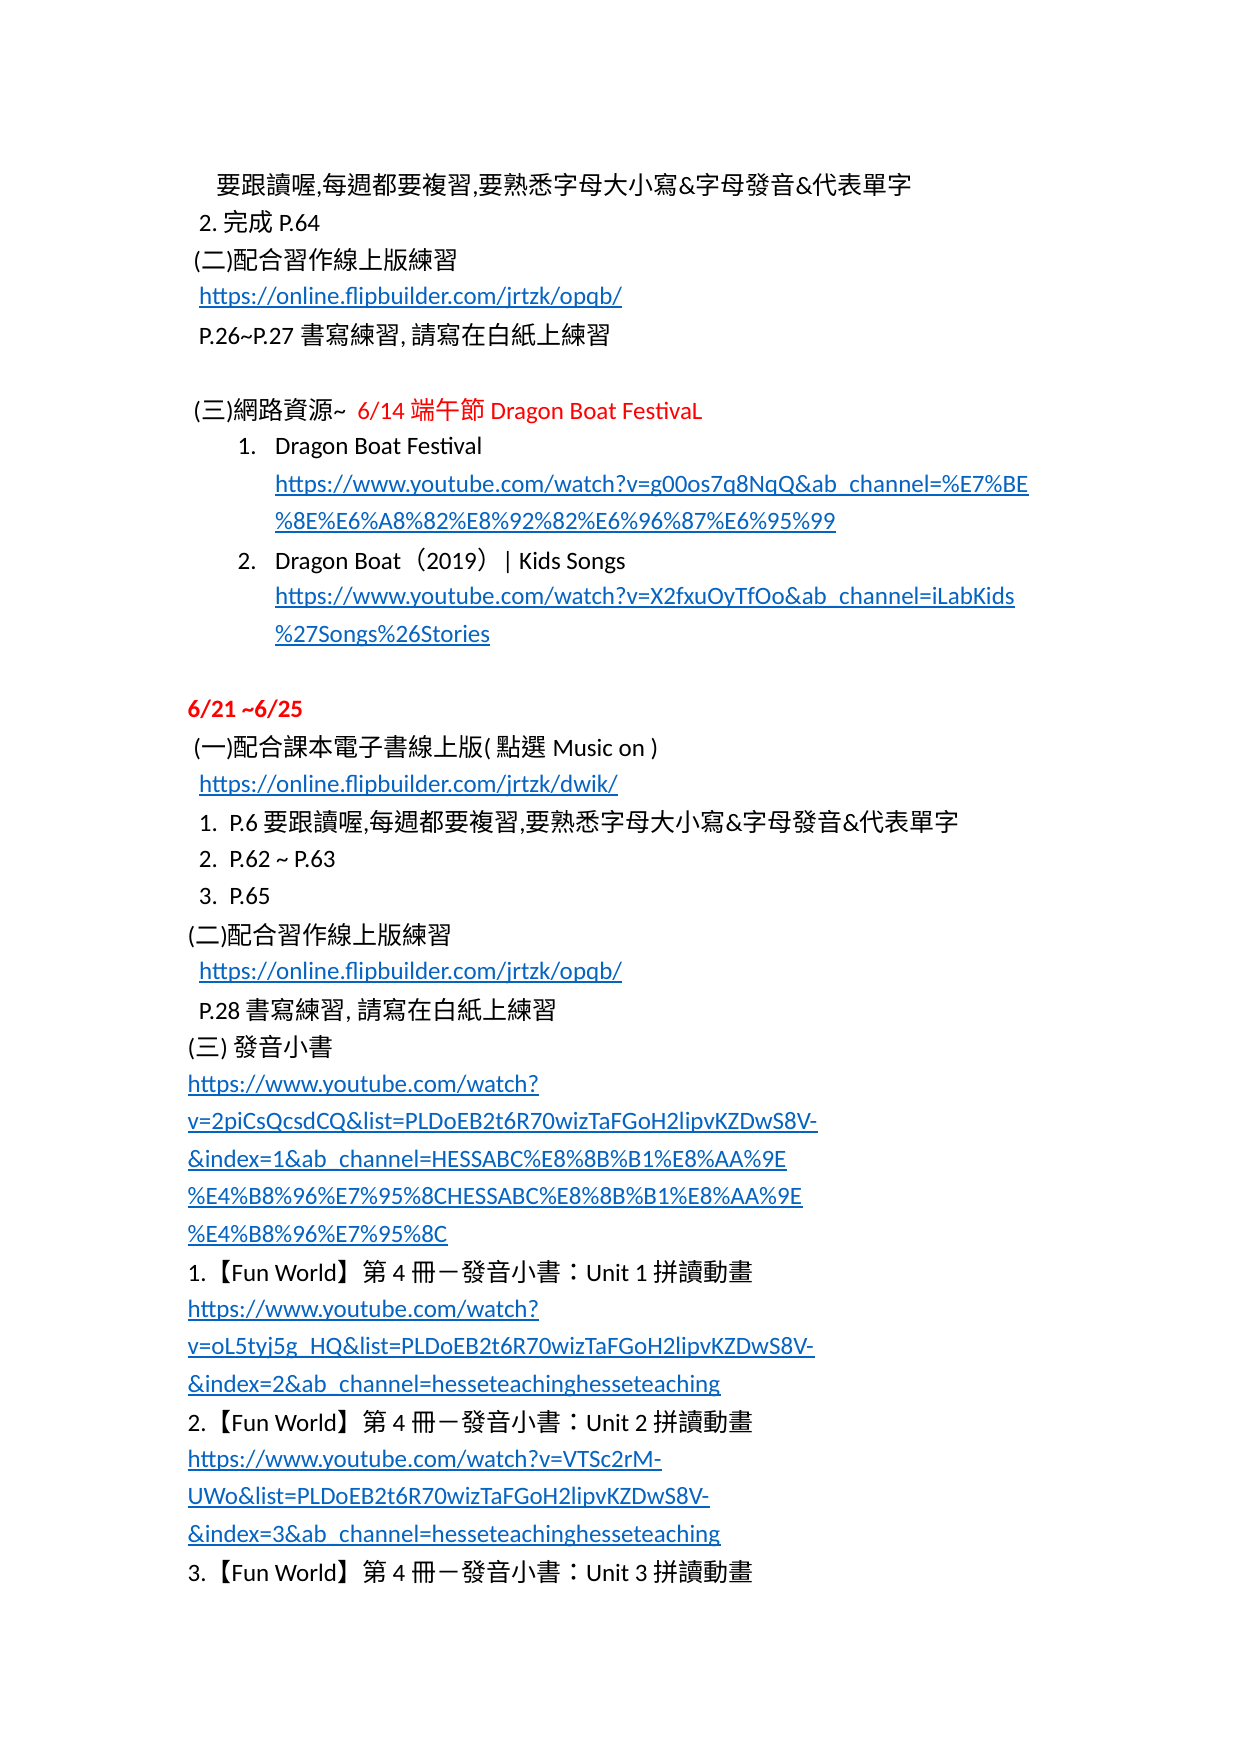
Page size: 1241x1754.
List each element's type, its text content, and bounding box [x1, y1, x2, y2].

list Dragon Boat（2019）| Kids Songs [237, 539, 1053, 577]
text P.26~P.27 書寫練習, 請寫在白紙上練習 [187, 314, 1053, 352]
text 2.【Fun World】第 4 冊－發音小書：Unit 2 拼讀動畫 [187, 1402, 1053, 1439]
list Dragon Boat Festival [237, 427, 1053, 464]
text https://www.youtube.com/watch?v=VTSc2rM-UWo&list=PLDoEB2t6R70wizTaFGoH2lipvKZDwS8V-&index=3&ab_channel=hesseteachinghesseteaching [187, 1439, 1053, 1552]
list https://www.youtube.com/watch?v=X2fxuOyTfOo&ab_channel=iLabKids%27Songs%26Stories [275, 577, 1053, 652]
text https://online.flipbuilder.com/jrtzk/opqb/ [187, 277, 1053, 314]
text 2. 完成P.64 [187, 202, 1053, 239]
text (三)網路資源~ 6/14 端午節Dragon Boat FestivaL [187, 389, 1053, 427]
text (一)配合課本電子書線上版( 點選 Music on ) [187, 727, 1053, 764]
text 1.【Fun World】第 4 冊－發音小書：Unit 1 拼讀動畫 [187, 1252, 1053, 1289]
text https://online.flipbuilder.com/jrtzk/dwik/ [187, 764, 1053, 802]
text (二)配合習作線上版練習 [187, 239, 1053, 277]
text 2. P.62 ~ P.63 [187, 839, 1053, 877]
text https://online.flipbuilder.com/jrtzk/opqb/ [187, 952, 1053, 989]
text P.28書寫練習, 請寫在白紙上練習 [187, 989, 1053, 1027]
text 6/21 ~6/25 [187, 689, 1053, 727]
text https://www.youtube.com/watch?v=2piCsQcsdCQ&list=PLDoEB2t6R70wizTaFGoH2lipvKZDwS8V-&index=1&ab_channel=HESSABC%E8%8B%B1%E8%AA%9E%E4%B8%96%E7%95%8CHESSABC%E8%8B%B1%E8%AA%9E%E4%B8%96%E7%95%8C [187, 1064, 1053, 1252]
text (三) 發音小書 [187, 1027, 1053, 1064]
text (二)配合習作線上版練習 [187, 914, 1053, 952]
text 1. P.6要跟讀喔,每週都要複習,要熟悉字母大小寫&字母發音&代表單字 [187, 802, 1053, 839]
text https://www.youtube.com/watch?v=oL5tyj5g_HQ&list=PLDoEB2t6R70wizTaFGoH2lipvKZDwS8V-&index=2&ab_channel=hesseteachinghesseteaching [187, 1289, 1053, 1402]
text 3. P.65 [187, 877, 1053, 914]
list https://www.youtube.com/watch?v=g00os7q8NqQ&ab_channel=%E7%BE%8E%E6%A8%82%E8%92%82%E6%96%87%E6%95%99 [275, 464, 1053, 539]
text 3.【Fun World】第 4 冊－發音小書：Unit 3 拼讀動畫 [187, 1552, 1053, 1589]
text 要跟讀喔,每週都要複習,要熟悉字母大小寫&字母發音&代表單字 [187, 164, 1053, 202]
